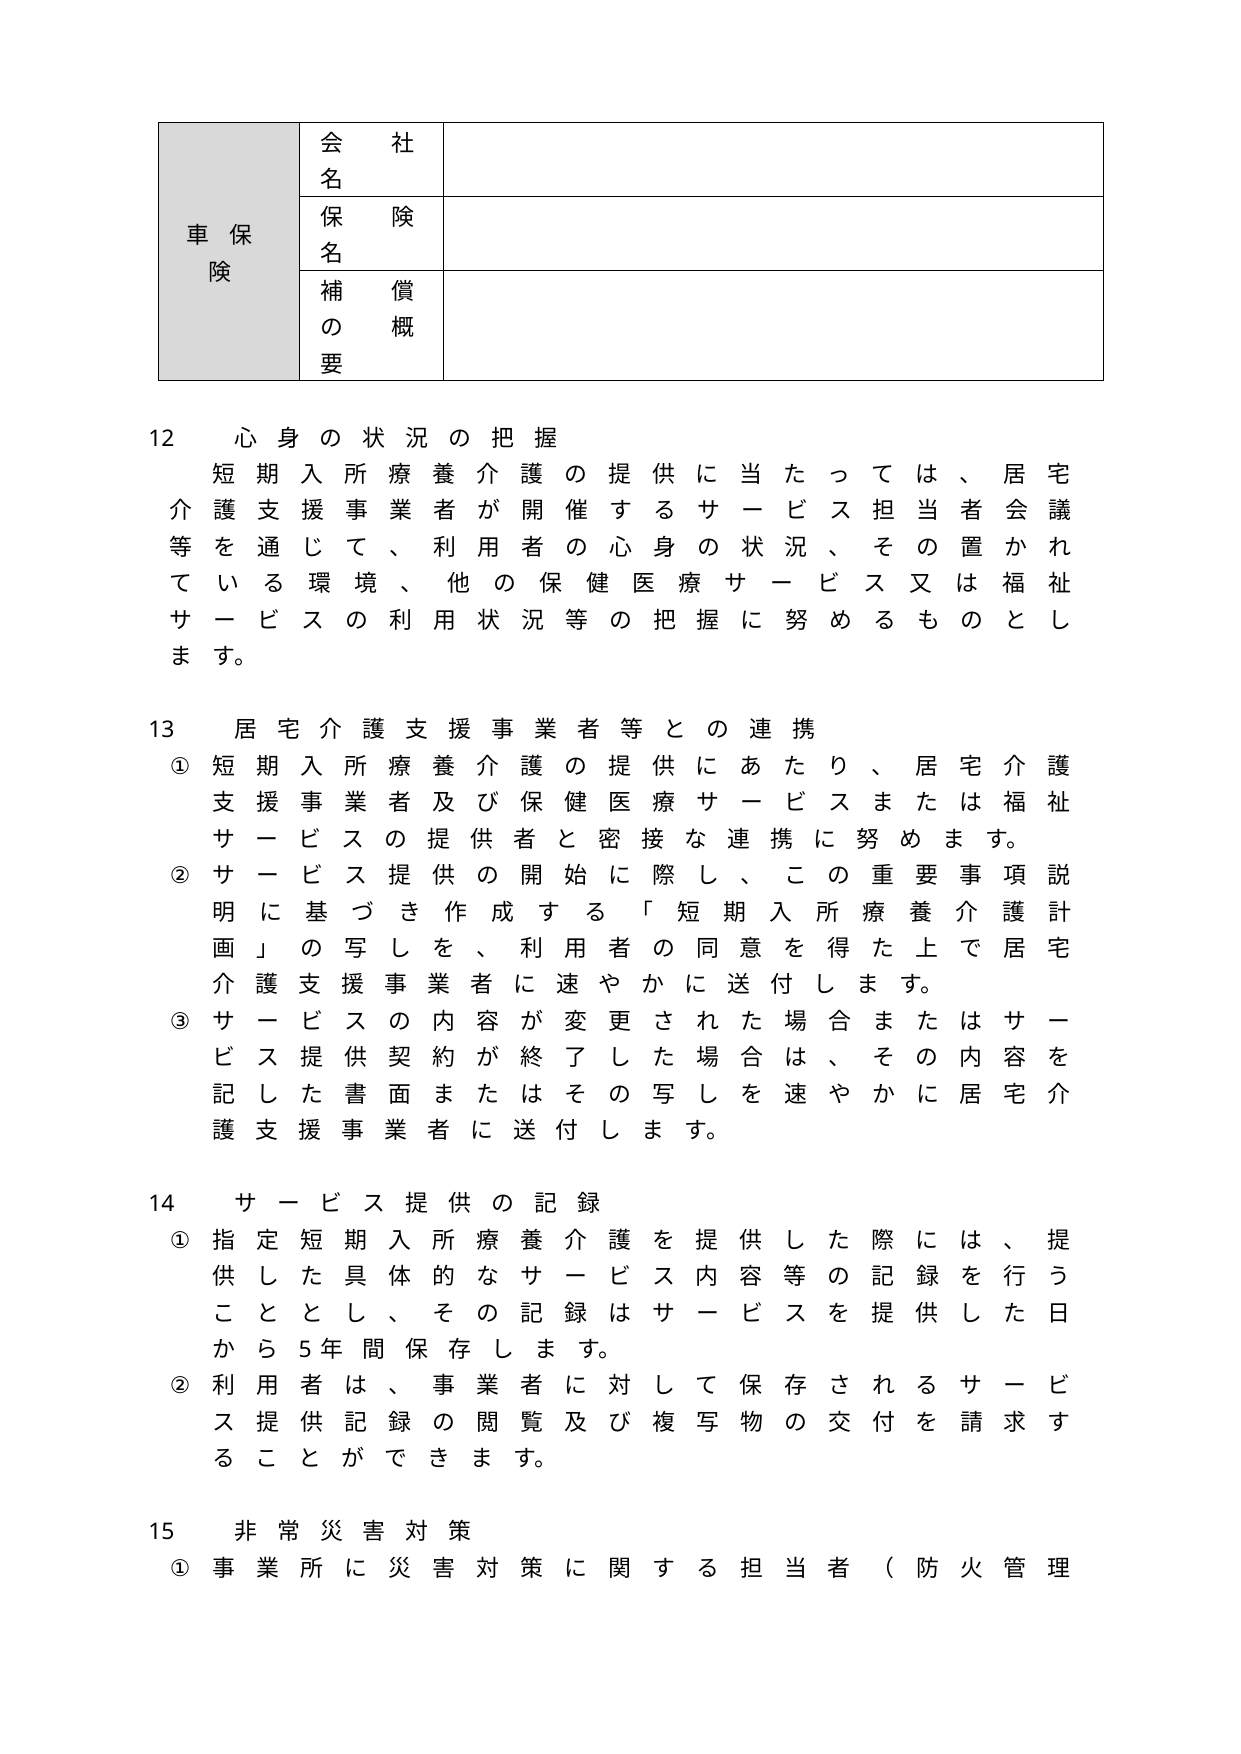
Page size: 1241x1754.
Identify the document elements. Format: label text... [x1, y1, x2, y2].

table_cell 補償の概要 [300, 271, 443, 380]
text 12 心身の状況の把握 [148, 418, 1092, 454]
list 利用者は、事業者に対して保存されるサービス提供記録の閲覧及び複写物の交付を請求することができます。 [169, 1366, 1092, 1475]
table_cell 保険名 [300, 197, 443, 270]
text 短期入所療養介護の提供に当たっては、居宅介護支援事業者が開催するサービス担当者会議等を通じて、利用者の心身の状況、その置かれている環境、他の保健医療サービス又は福祉サービスの利用状況等の把握に努めるものとします。 [169, 454, 1092, 673]
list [169, 1548, 1092, 1584]
list サービスの内容が変更された場合またはサービス提供契約が終了した場合は、その内容を記した書面またはその写しを速やかに居宅介護支援事業者に送付します。 [169, 1001, 1092, 1147]
text 13 居宅介護支援事業者等との連携 [148, 709, 1092, 746]
table_cell 自動車保険 [159, 123, 299, 380]
text 15 非常災害対策 [148, 1512, 1092, 1548]
list 指定短期入所療養介護を提供した際には、提供した具体的なサービス内容等の記録を行うこととし、その記録はサービスを提供した日から5年間保存します。 [169, 1220, 1092, 1366]
list 短期入所療養介護の提供にあたり、居宅介護支援事業者及び保健医療サービスまたは福祉サービスの提供者と密接な連携に努めます。 [169, 746, 1092, 855]
table_cell [444, 197, 1103, 270]
table_cell [444, 271, 1103, 380]
list サービス提供の開始に際し、この重要事項説明に基づき作成する「短期入所療養介護計画」の写しを、利用者の同意を得た上で居宅介護支援事業者に速やかに送付します。 [169, 855, 1092, 1001]
table_cell [444, 123, 1103, 196]
text 14 サービス提供の記録 [148, 1183, 1092, 1220]
table_cell 保険会社名 [300, 123, 443, 196]
